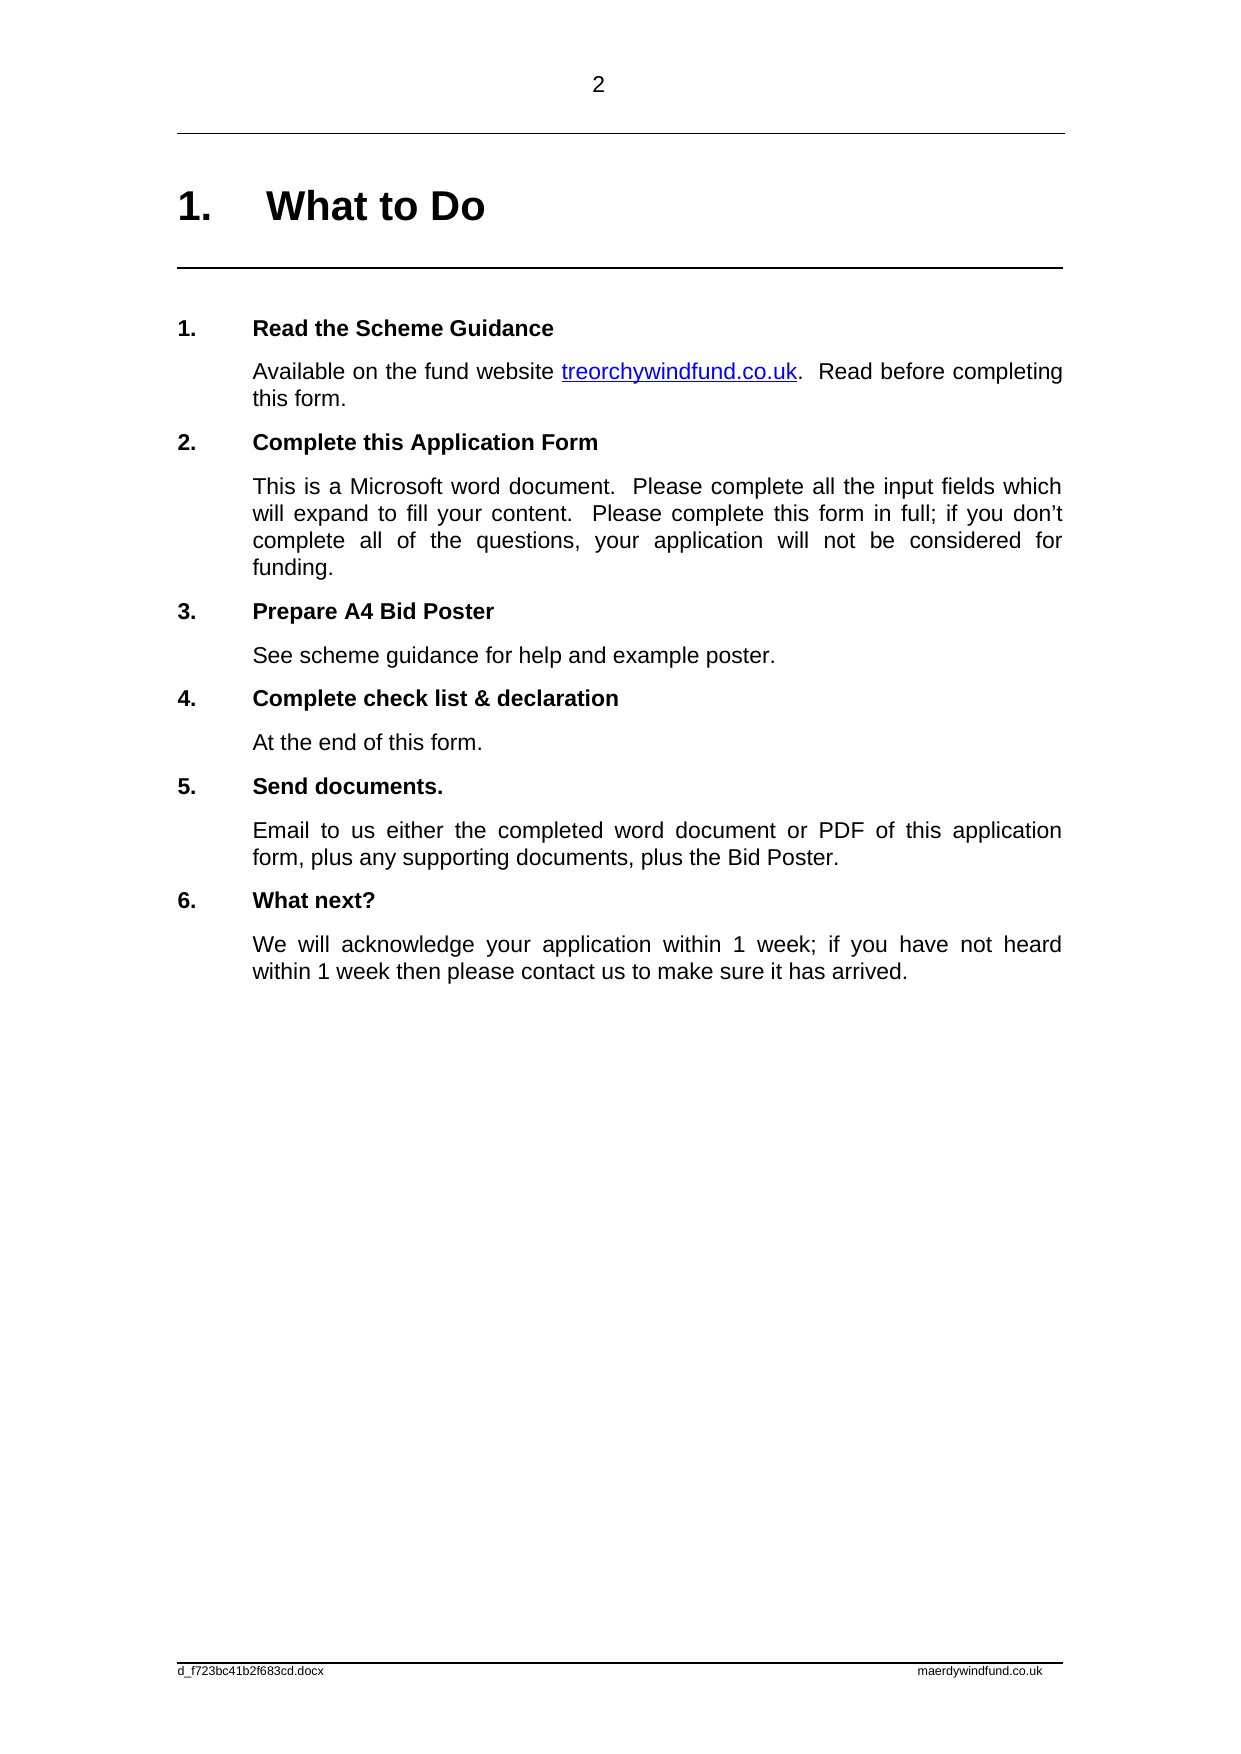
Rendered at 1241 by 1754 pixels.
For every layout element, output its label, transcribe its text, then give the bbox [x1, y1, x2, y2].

subtitle What to Do [177, 184, 1063, 267]
text Available on the fund website treorchywindfund.co.uk. Read before completing this form. [252, 358, 1063, 412]
text We will acknowledge your application within 1 week; if you have not heard within 1 week then please contact us to make sure it has arrived. [252, 931, 1063, 984]
text 4. Complete check list & declaration [177, 685, 1063, 712]
text 3. Prepare A4 Bid Poster [177, 598, 1063, 624]
text At the end of this form. [177, 729, 1063, 755]
text 1. Read the Scheme Guidance [177, 314, 1063, 341]
text Email to us either the completed word document or PDF of this application form, plus any supporting documents, plus the Bid Poster. [252, 817, 1063, 870]
text 2. Complete this Application Form [177, 429, 1063, 455]
text 6. What next? [177, 887, 1063, 914]
text 5. Send documents. [177, 773, 1063, 799]
text This is a Microsoft word document. Please complete all the input fields which will expand to fill your content. Please complete this form in full; if you don’t complete all of the questions, your application will not be considered for funding. [252, 473, 1063, 580]
text See scheme guidance for help and example poster. [177, 642, 1063, 668]
